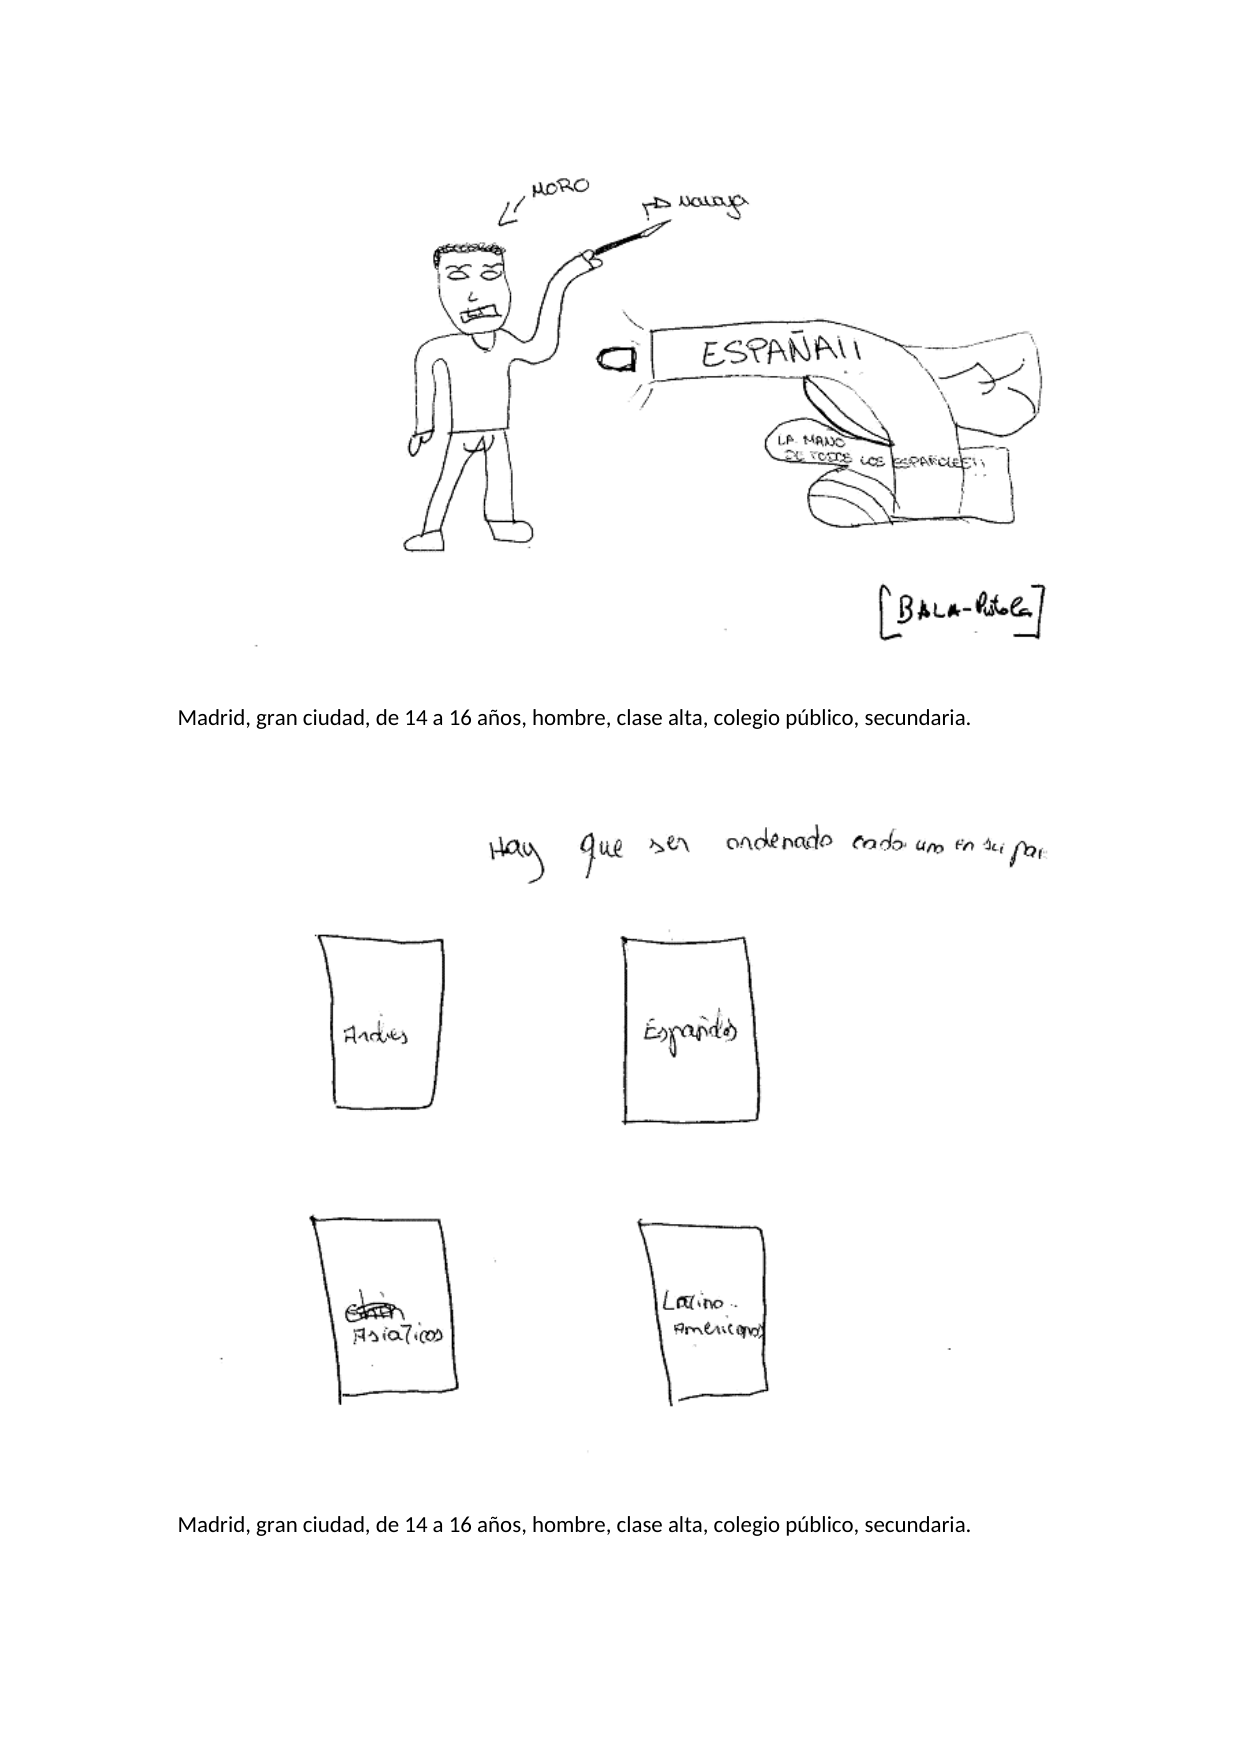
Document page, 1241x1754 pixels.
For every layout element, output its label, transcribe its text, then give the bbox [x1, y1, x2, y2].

text Madrid, gran ciudad, de 14 a 16 años, hombre, clase alta, colegio público, secundaria. [177, 1510, 1063, 1538]
picture [177, 815, 1064, 1485]
text Madrid, gran ciudad, de 14 a 16 años, hombre, clase alta, colegio público, secundaria. [177, 703, 1063, 731]
picture [177, 147, 1064, 678]
